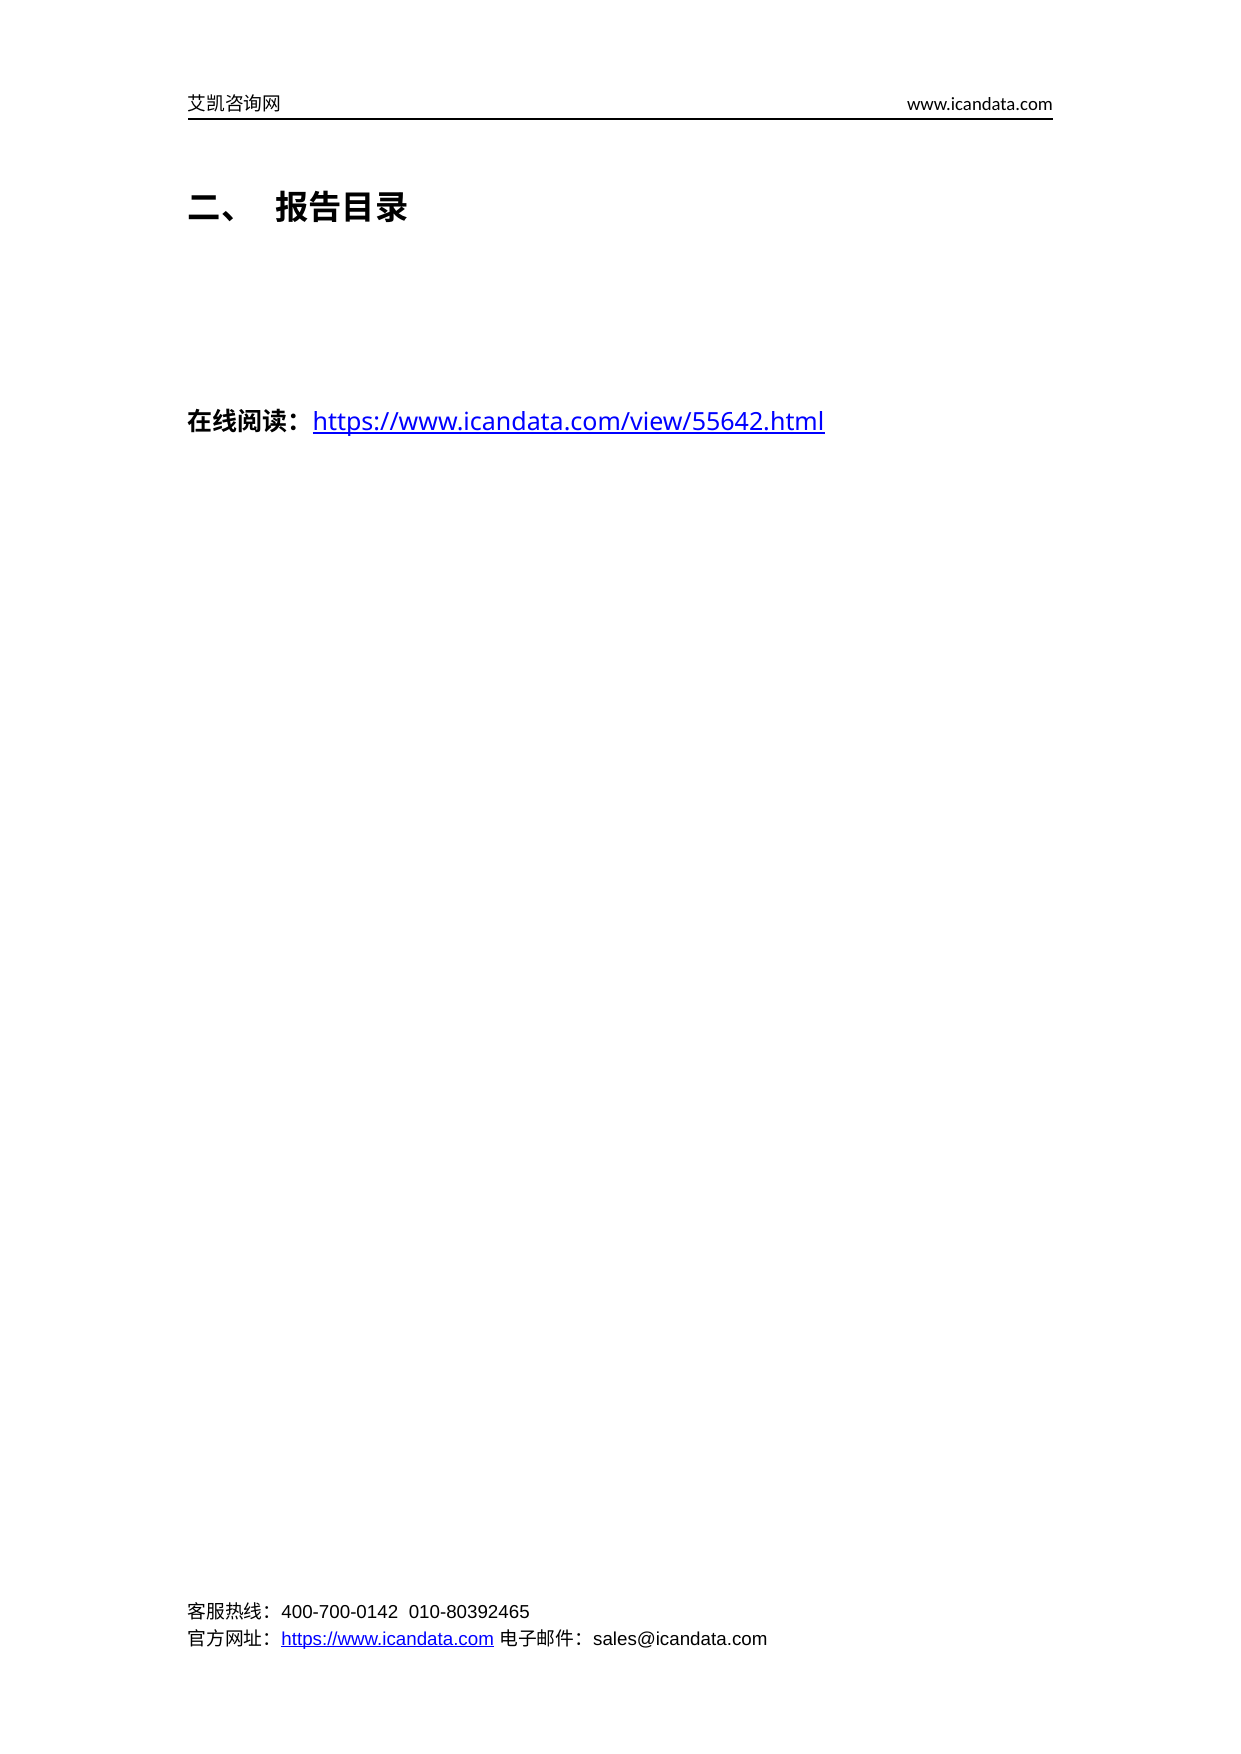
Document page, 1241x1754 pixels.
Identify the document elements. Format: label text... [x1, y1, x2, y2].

text 在线阅读：https://www.icandata.com/view/55642.html [187, 387, 1053, 452]
subtitle 报告目录 [187, 172, 1053, 237]
